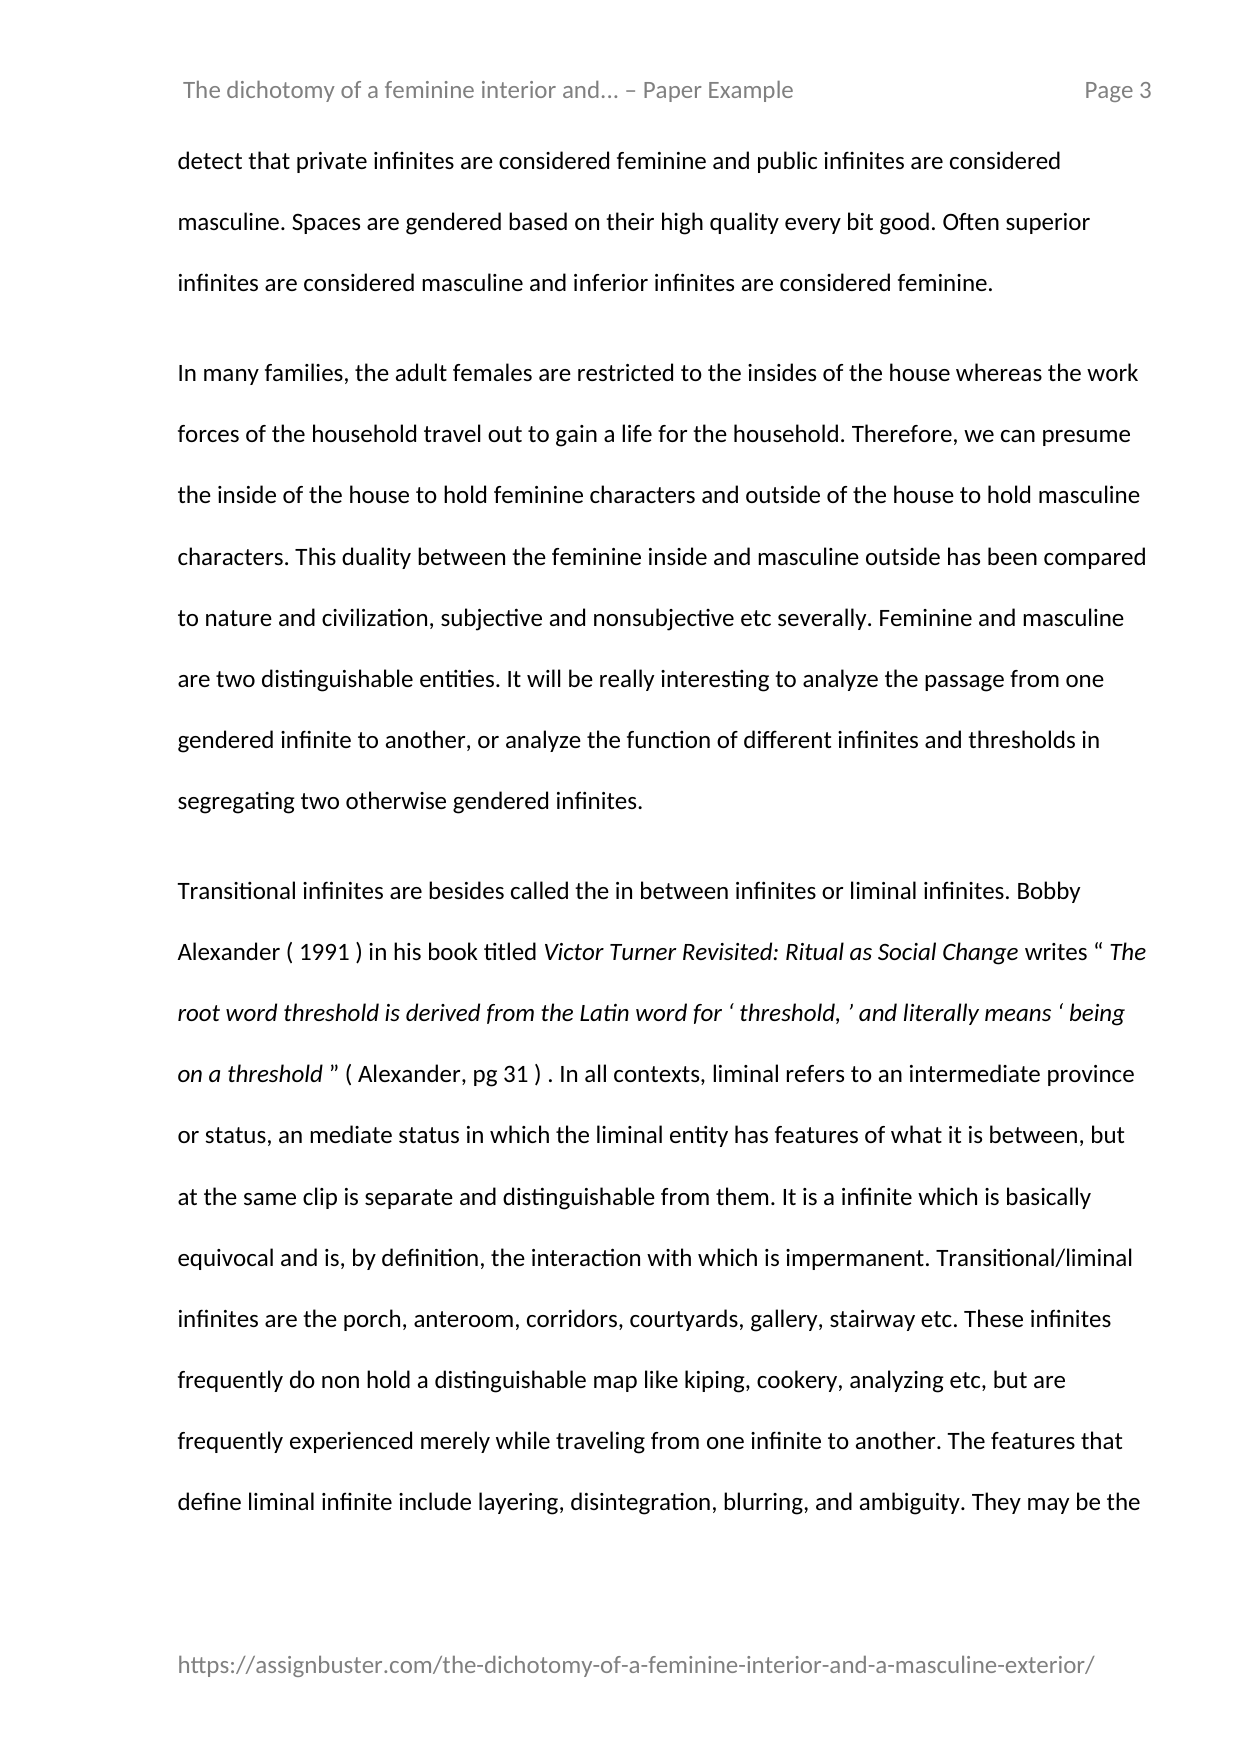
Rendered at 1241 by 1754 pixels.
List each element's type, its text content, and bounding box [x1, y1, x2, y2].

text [177, 875, 1152, 1516]
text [177, 145, 1152, 298]
text In many families, the adult females are restricted to the insides of the house whereas the work forces of the household travel out to gain a life for the household. Therefore, we can presume the inside of the house to hold feminine characters and outside of the house to hold masculine characters. This duality between the feminine inside and masculine outside has been compared to nature and civilization, subjective and nonsubjective etc severally. Feminine and masculine are two distinguishable entities. It will be really interesting to analyze the passage from one gendered infinite to another, or analyze the function of different infinites and thresholds in segregating two otherwise gendered infinites. [177, 358, 1152, 815]
